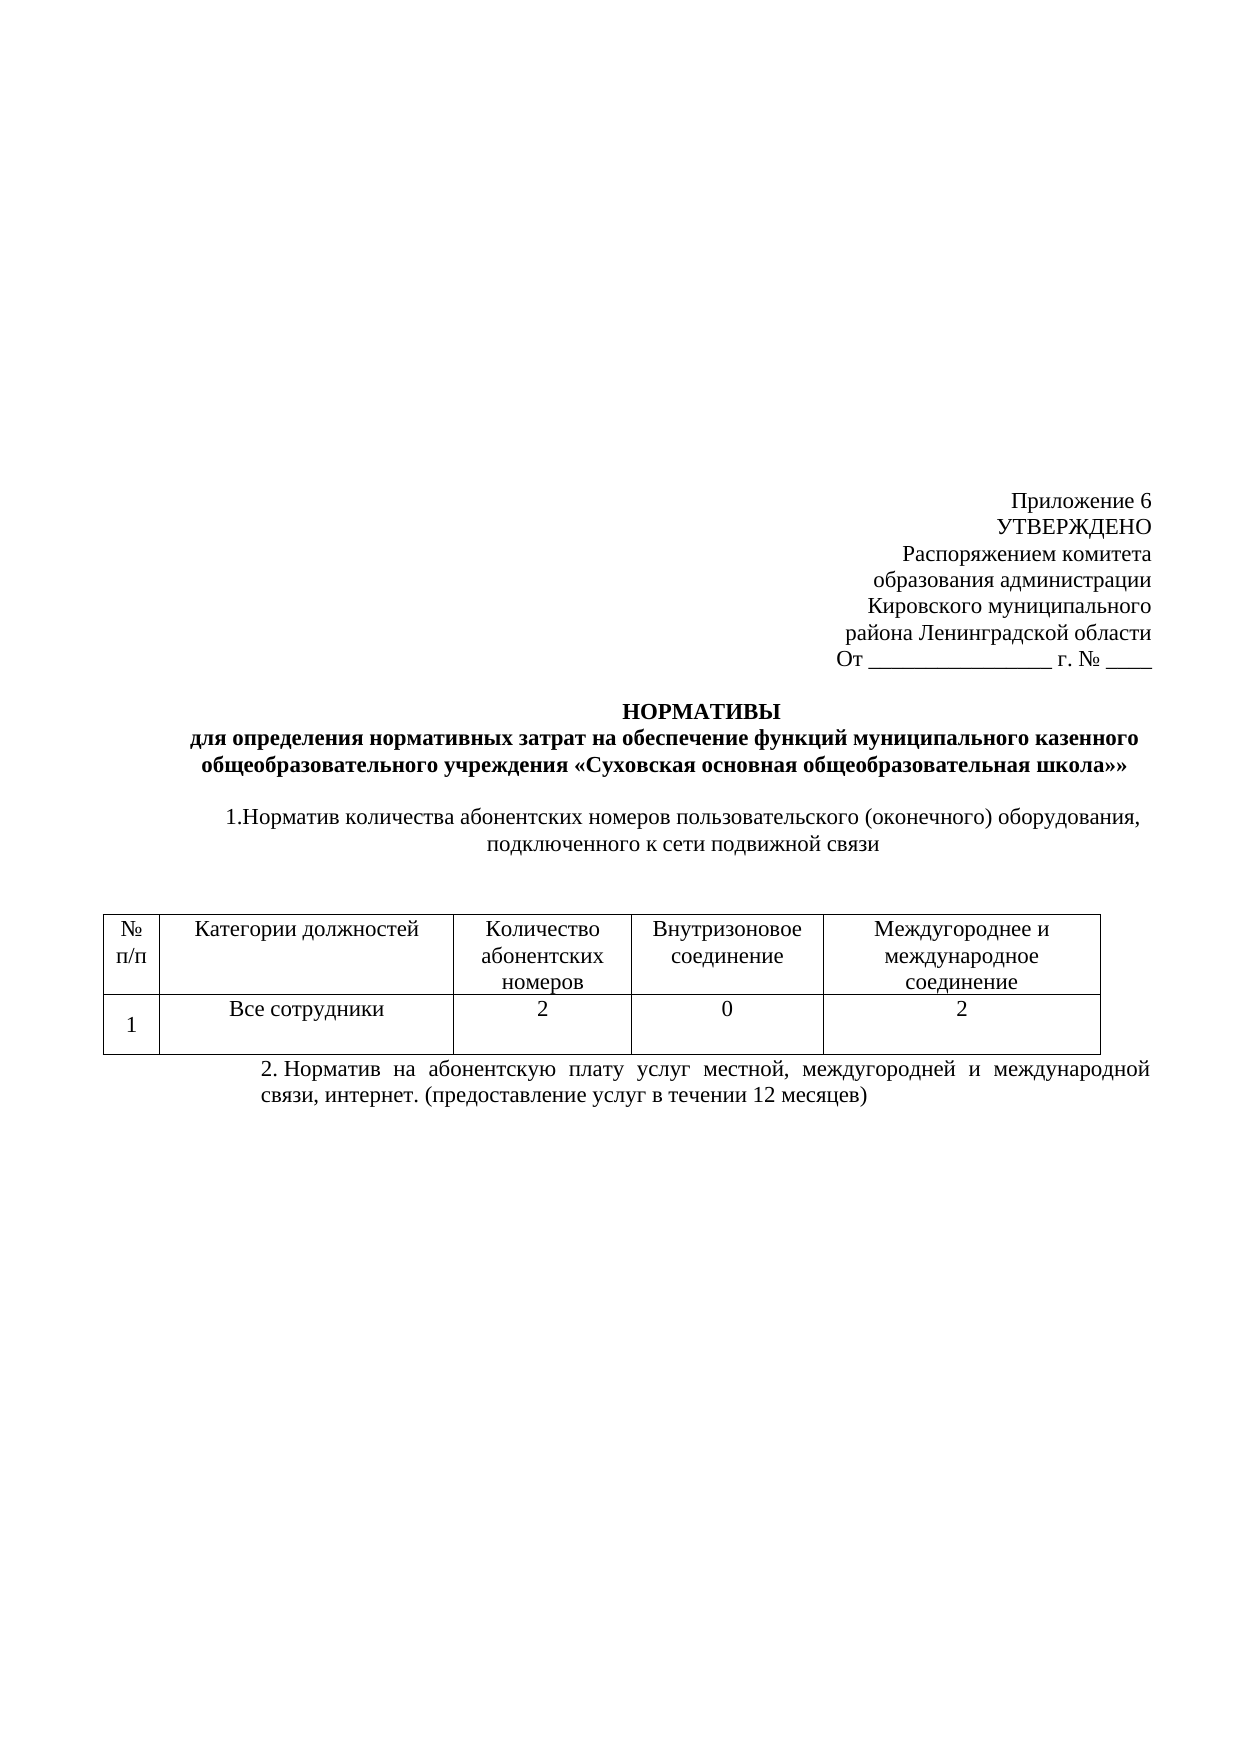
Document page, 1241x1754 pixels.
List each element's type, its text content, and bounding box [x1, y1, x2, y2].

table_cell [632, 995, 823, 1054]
text От ________________ г. № ____ [177, 645, 1152, 672]
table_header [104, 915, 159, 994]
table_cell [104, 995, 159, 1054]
text УТВЕРЖДЕНО [177, 513, 1152, 540]
text НОРМАТИВЫ [177, 698, 1152, 724]
list Норматив на абонентскую плату услуг местной, междугородней и международной связи, интернет. (предоставление услуг в течении 12 месяцев) [261, 935, 1152, 1108]
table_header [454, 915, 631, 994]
text 1.Норматив количества абонентских номеров пользовательского (оконечного) оборудования, подключенного к сети подвижной связи [215, 803, 1152, 856]
text района Ленинградской области [177, 619, 1152, 645]
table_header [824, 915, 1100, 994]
text для определения нормативных затрат на обеспечение функций муниципального казенного общеобразовательного учреждения «Суховская основная общеобразовательная школа»» [177, 724, 1152, 777]
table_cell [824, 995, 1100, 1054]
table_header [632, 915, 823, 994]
text образования администрации [177, 566, 1152, 592]
text Распоряжением комитета [177, 540, 1152, 566]
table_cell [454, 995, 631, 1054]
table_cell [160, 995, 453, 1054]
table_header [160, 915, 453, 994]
text Приложение 6 [177, 487, 1152, 513]
text Кировского муниципального [177, 592, 1152, 619]
